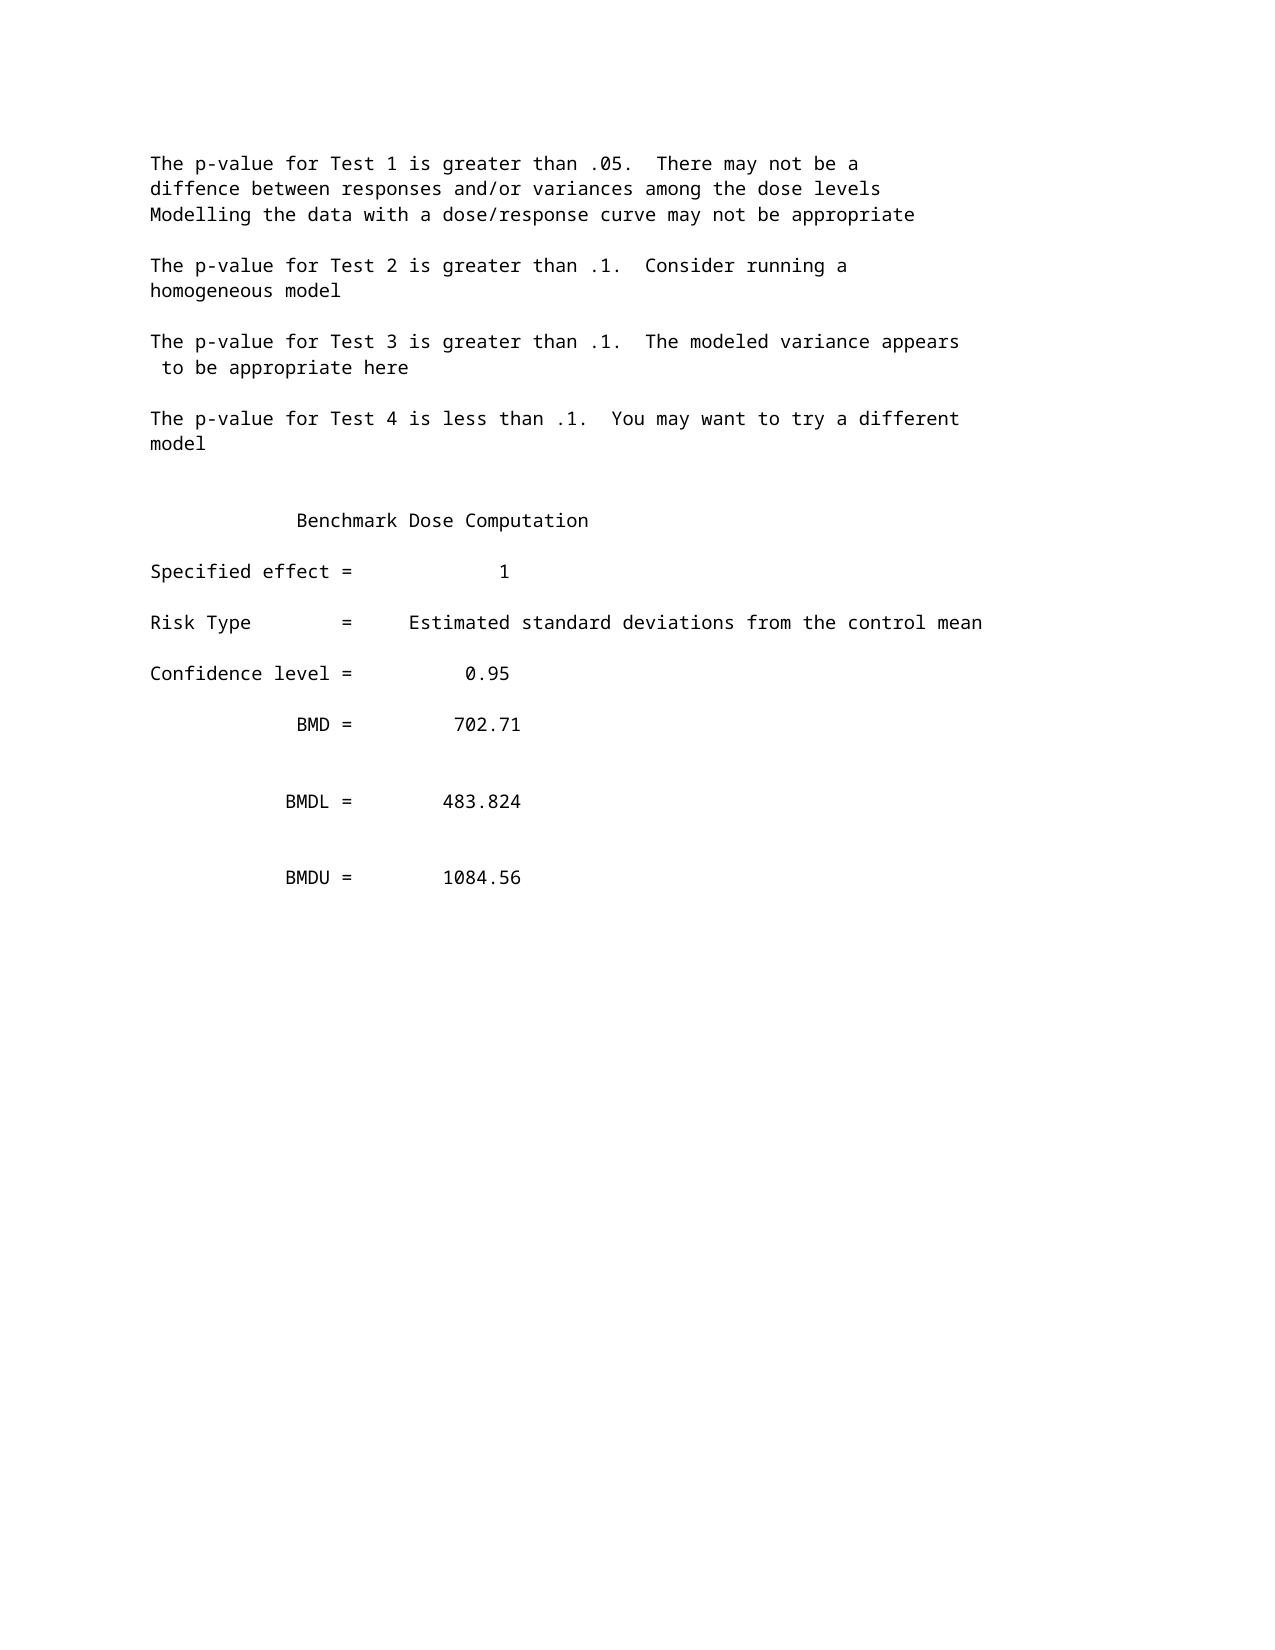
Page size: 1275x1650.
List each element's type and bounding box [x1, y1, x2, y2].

text [150, 150, 1125, 941]
